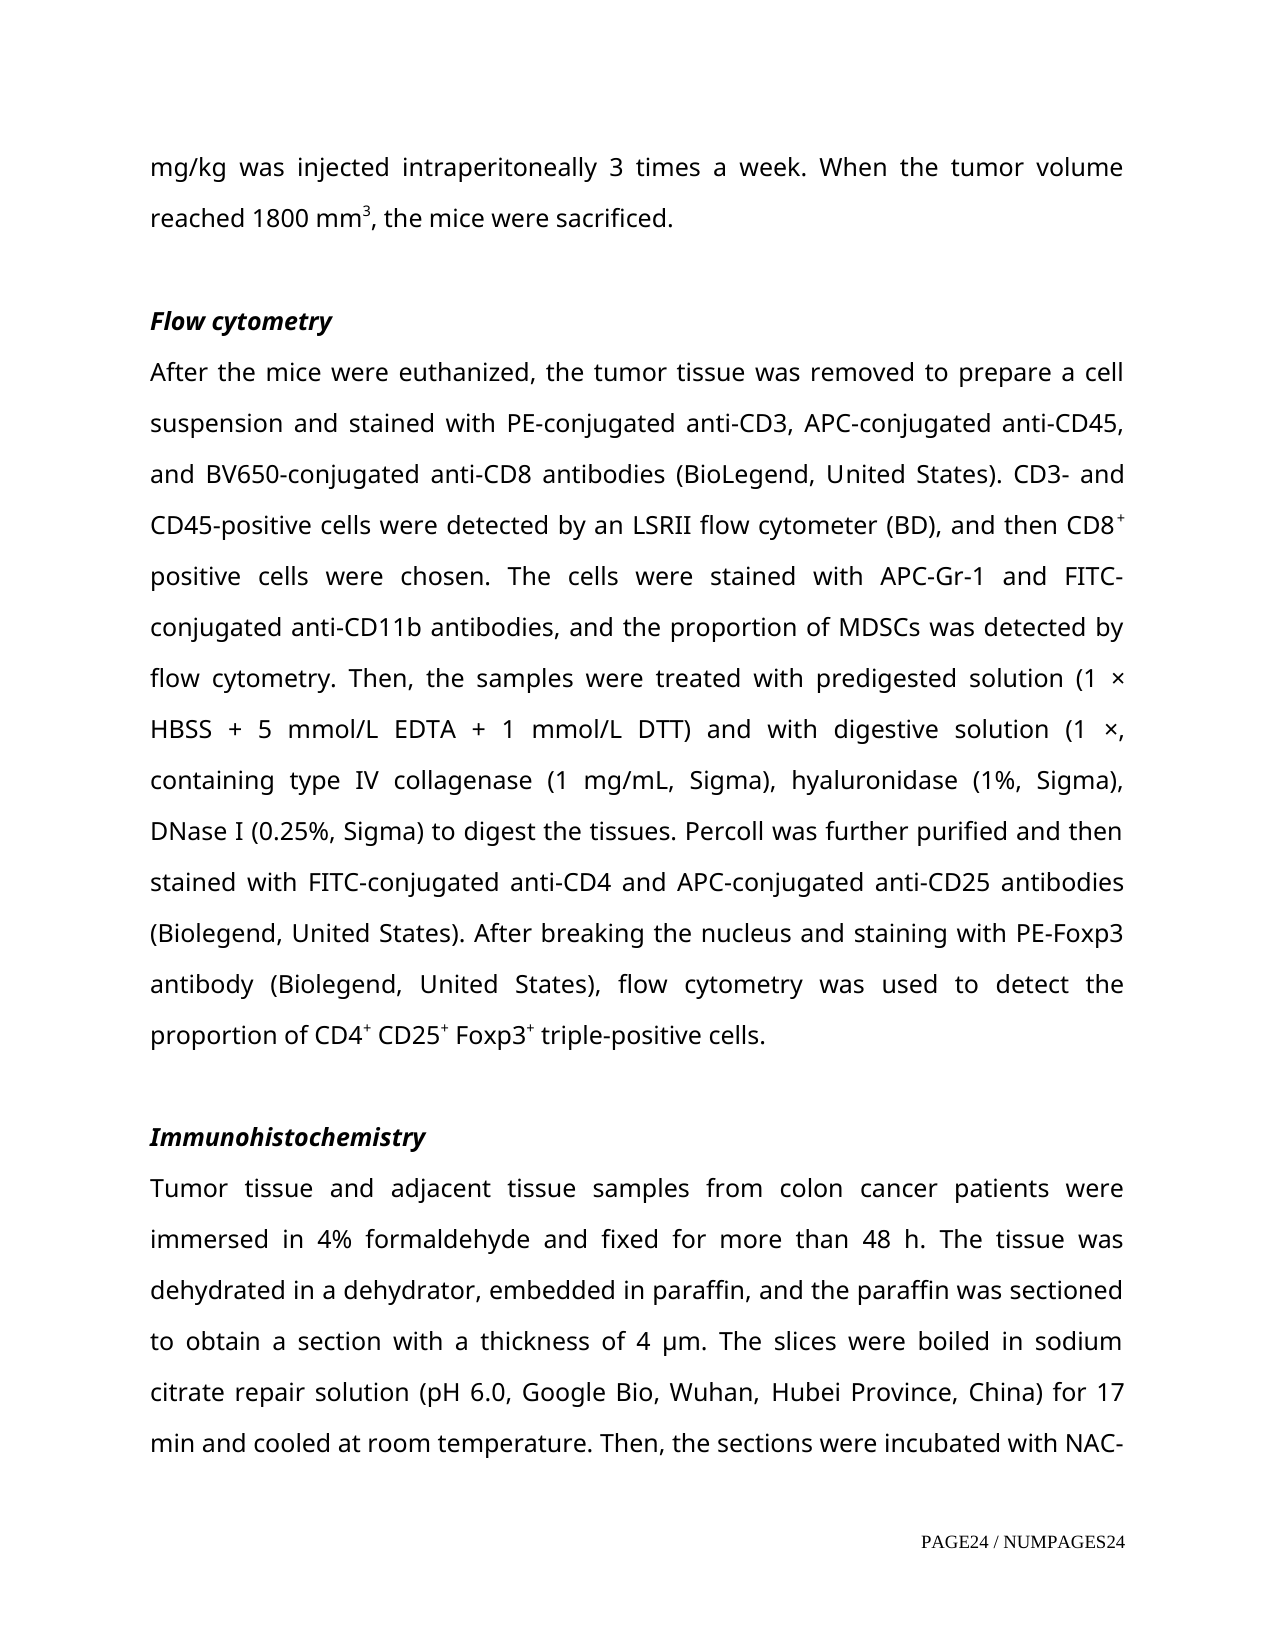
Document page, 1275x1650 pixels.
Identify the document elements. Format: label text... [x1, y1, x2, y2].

text After the mice were euthanized, the tumor tissue was removed to prepare a cell suspension and stained with PE-conjugated anti-CD3, APC-conjugated anti-CD45, and BV650-conjugated anti-CD8 antibodies (BioLegend, United States). CD3- and CD45-positive cells were detected by an LSRII flow cytometer (BD), and then CD8+ positive cells were chosen. The cells were stained with APC-Gr-1 and FITC-conjugated anti-CD11b antibodies, and the proportion of MDSCs was detected by flow cytometry. Then, the samples were treated with predigested solution (1 × HBSS + 5 mmol/L EDTA + 1 mmol/L DTT) and with digestive solution (1 ×, containing type IV collagenase (1 mg/mL, Sigma), hyaluronidase (1%, Sigma), DNase I (0.25%, Sigma) to digest the tissues. Percoll was further purified and then stained with FITC-conjugated anti-CD4 and APC-conjugated anti-CD25 antibodies (Biolegend, United States). After breaking the nucleus and staining with PE-Foxp3 antibody (Biolegend, United States), flow cytometry was used to detect the proportion of CD4+ CD25+ Foxp3+ triple-positive cells. [150, 354, 1125, 1052]
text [150, 1171, 1125, 1460]
text Flow cytometry [150, 303, 1125, 337]
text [150, 150, 1125, 235]
text Immunohistochemistry [150, 1120, 1125, 1154]
